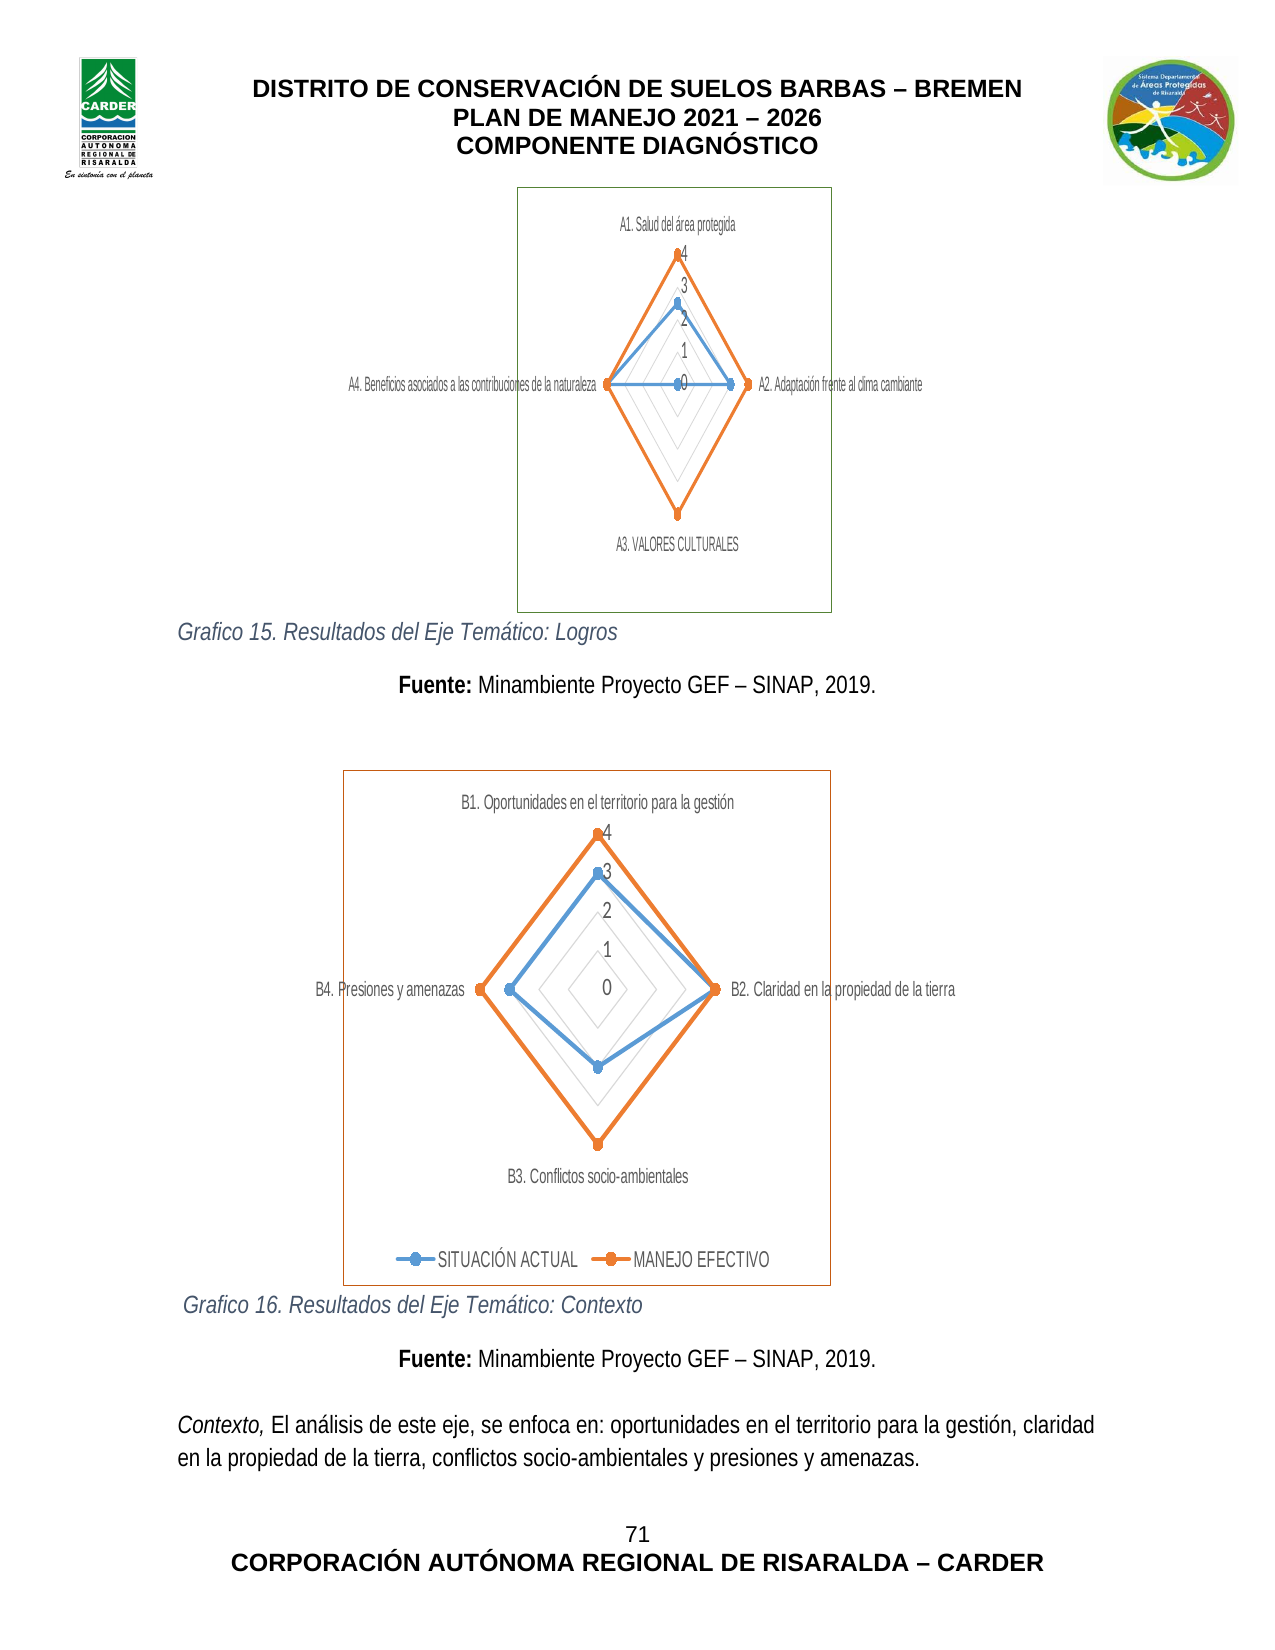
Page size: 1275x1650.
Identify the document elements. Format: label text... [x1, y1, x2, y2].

text Fuente: Minambiente Proyecto GEF – SINAP, 2019. [177, 671, 1098, 699]
picture [1103, 56, 1239, 186]
text Grafico 15. Resultados del Eje Temático: Logros [177, 617, 1098, 645]
text Fuente: Minambiente Proyecto GEF – SINAP, 2019. [177, 1344, 1098, 1373]
text Grafico 16. Resultados del Eje Temático: Contexto [177, 1290, 1098, 1319]
text Contexto, El análisis de este eje, se enfoca en: oportunidades en el territorio para la gestión, claridad en la propiedad de la tierra, conflictos socio-ambientales y presiones y amenazas. [177, 1410, 1098, 1471]
picture [59, 50, 159, 189]
